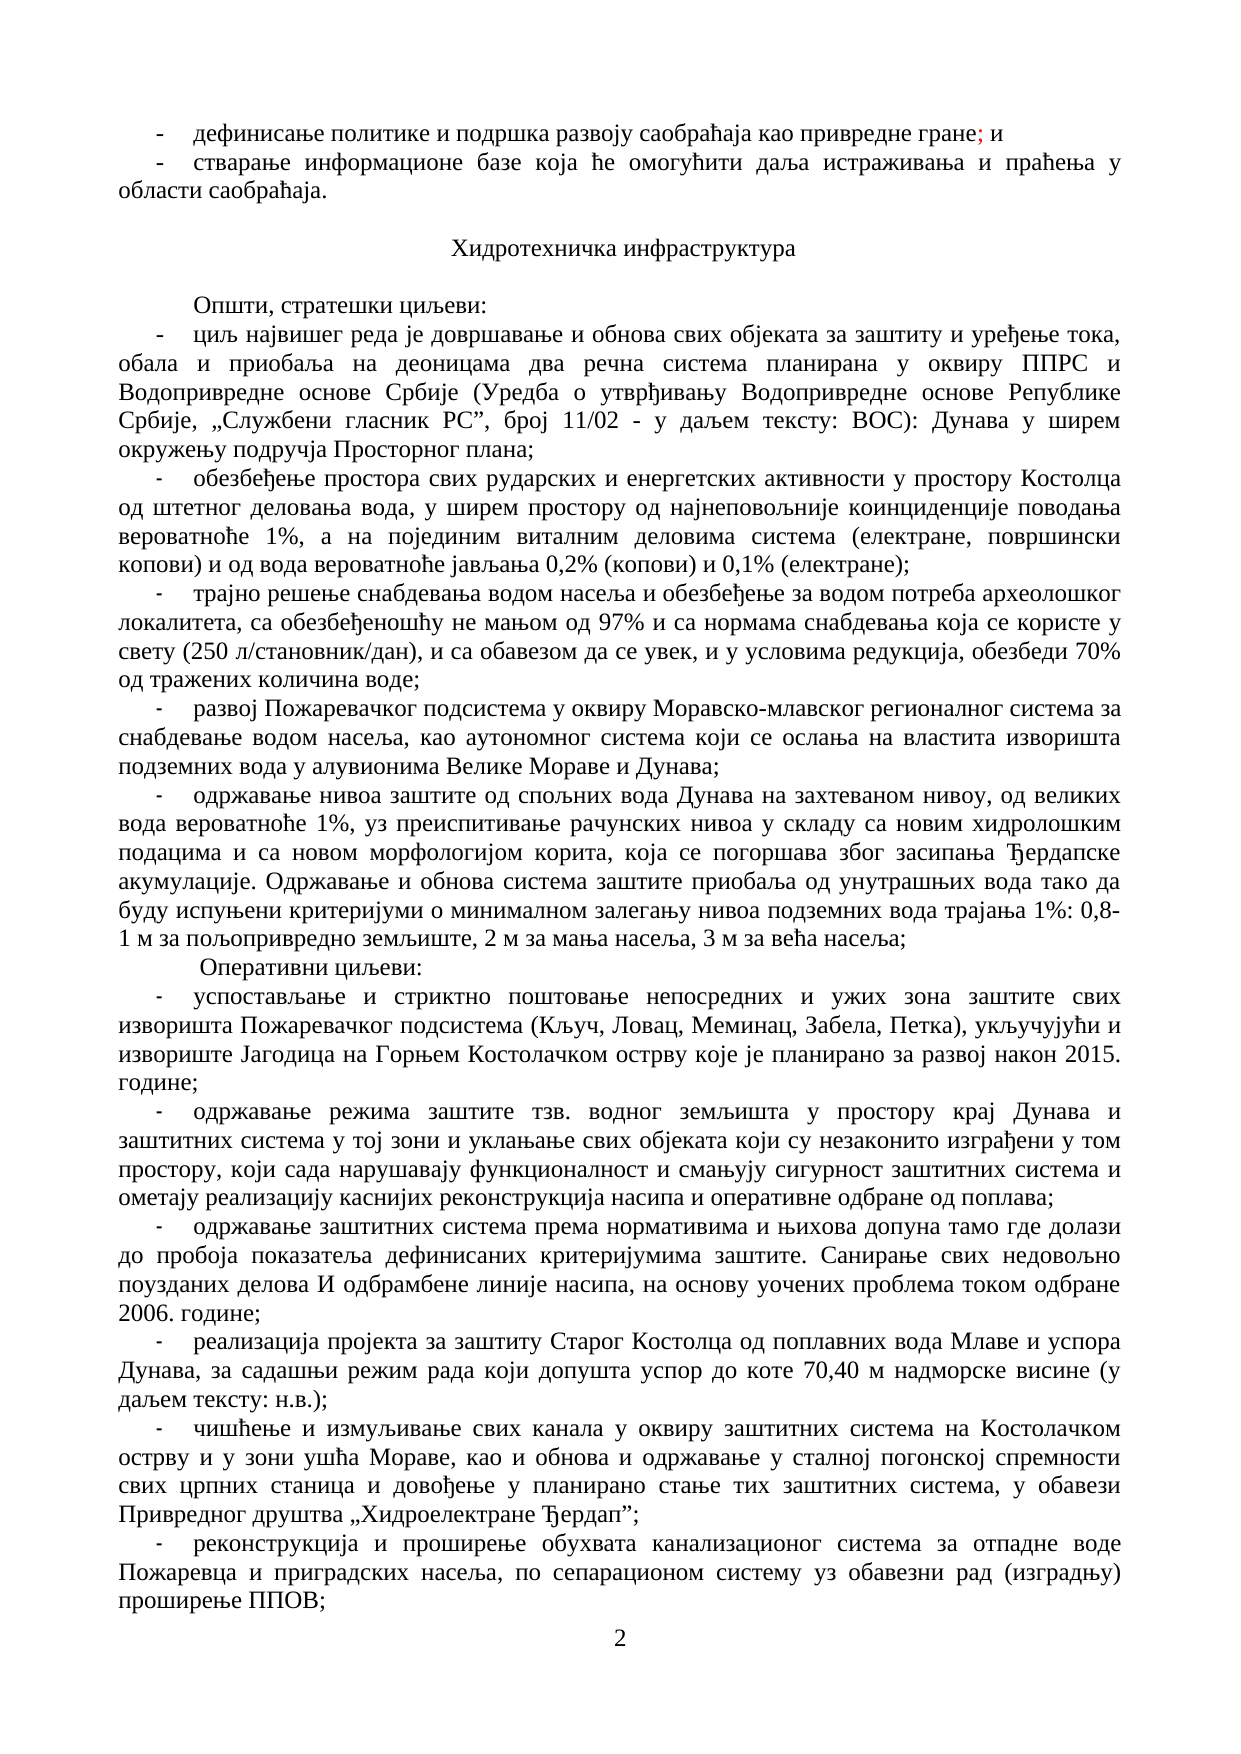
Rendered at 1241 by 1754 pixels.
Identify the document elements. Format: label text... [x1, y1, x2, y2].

list стварање информационе базе која ће омогућити даља истраживања и праћења у области саобраћаја. [118, 147, 1122, 204]
list развој Пожаревачког подсистема у оквиру Моравско-млавског регионалног система за снабдевање водом насеља, као аутономног система који се ослања на властита изворишта подземних вода у алувионима Велике Мораве и Дунава; [118, 693, 1122, 780]
text Хидротехничка инфраструктура [118, 233, 1122, 262]
list обезбеђење простора свих рударских и енергетских активности у простору Костолца од штетног деловања вода, у ширем простору од најнеповољније коинциденције поводања вероватноће 1%, а на појединим виталним деловима система (електране, површински копови) и од вода вероватноће јављања 0,2% (копови) и 0,1% (електране); [118, 463, 1122, 578]
text Оперативни циљеви: [118, 952, 1122, 981]
list одржавање нивоа заштите од спољних вода Дунава на захтеваном нивоу, од великих вода вероватноће 1%, уз преиспитивање рачунских нивоа у складу са новим хидролошким подацима и са новом морфологијом корита, која се погоршава због засипања Ђердапске акумулације. Одржавање и обнова система заштите приобаља од унутрашњих вода тако да буду испуњени критеријуми о минималном залегању нивоа подземних вода трајања 1%: 0,8-1 м за пољопривредно земљиште, 2 м за мања насеља, 3 м за већа насеља; [118, 780, 1122, 952]
list дефинисање политике и подршка развоју саобраћаја као привредне гране; и [118, 118, 1122, 147]
list реконструкција и проширење обухвата канализационог система за отпадне воде Пожаревца и приградских насеља, по сепарационом систему уз обавезни рад (изградњу) проширење ППОВ; [118, 1528, 1122, 1614]
list реализација пројекта за заштиту Старог Костолца од поплавних вода Млаве и успора Дунава, за садашњи режим рада који допушта успор до коте 70,40 м надморске висине (у даљем тексту: н.в.); [118, 1326, 1122, 1413]
list одржавање заштитних система према нормативима и њихова допуна тамо где долази до пробоја показатеља дефинисаних критеријумима заштите. Санирање свих недовољно поузданих делова И одбрамбене линије насипа, на основу уочених проблема током одбране 2006. године; [118, 1211, 1122, 1326]
text Општи, стратешки циљеви: [118, 291, 1122, 319]
list чишћење и измуљивање свих канала у оквиру заштитних система на Костолачком острву и у зони ушћа Мораве, као и обнова и одржавање у сталној погонској спремности свих црпних станица и довођење у планирано стање тих заштитних система, у обавези Привредног друштва „Хидроелектране Ђердап”; [118, 1413, 1122, 1528]
list успостављање и стриктно поштовање непосредних и ужих зона заштите свих изворишта Пожаревачког подсистема (Кључ, Ловац, Меминац, Забела, Петка), укључујући и извориште Јагодица на Горњем Костолачком острву које је планирано за развој након 2015. године; [118, 981, 1122, 1096]
list трајно решење снабдевања водом насеља и обезбеђење за водом потреба археолошког локалитета, са обезбеђеношћу не мањом од 97% и са нормама снабдевања која се користе у свету (250 л/становник/дан), и са обавезом да се увек, и у условима редукција, обезбеди 70% од тражених количина воде; [118, 578, 1122, 693]
list одржавање режима заштите тзв. водног земљишта у простору крај Дунава и заштитних система у тој зони и уклањање свих објеката који су незаконито изграђени у том простору, који сада нарушавају функционалност и смањују сигурност заштитних система и ометају реализацију каснијих реконструкција насипа и оперативне одбране од поплава; [118, 1096, 1122, 1211]
list циљ највишег реда је довршавање и обнова свих објеката за заштиту и уређење тока, обала и приобаља на деоницама два речна система планирана у оквиру ППРС и Водопривредне основе Србије (Уредба о утврђивању Водопривредне основе Републике Србије, „Службени гласник РС”, број 11/02 - у даљем тексту: ВОС): Дунава у ширем окружењу подручја Просторног плана; [118, 319, 1122, 463]
